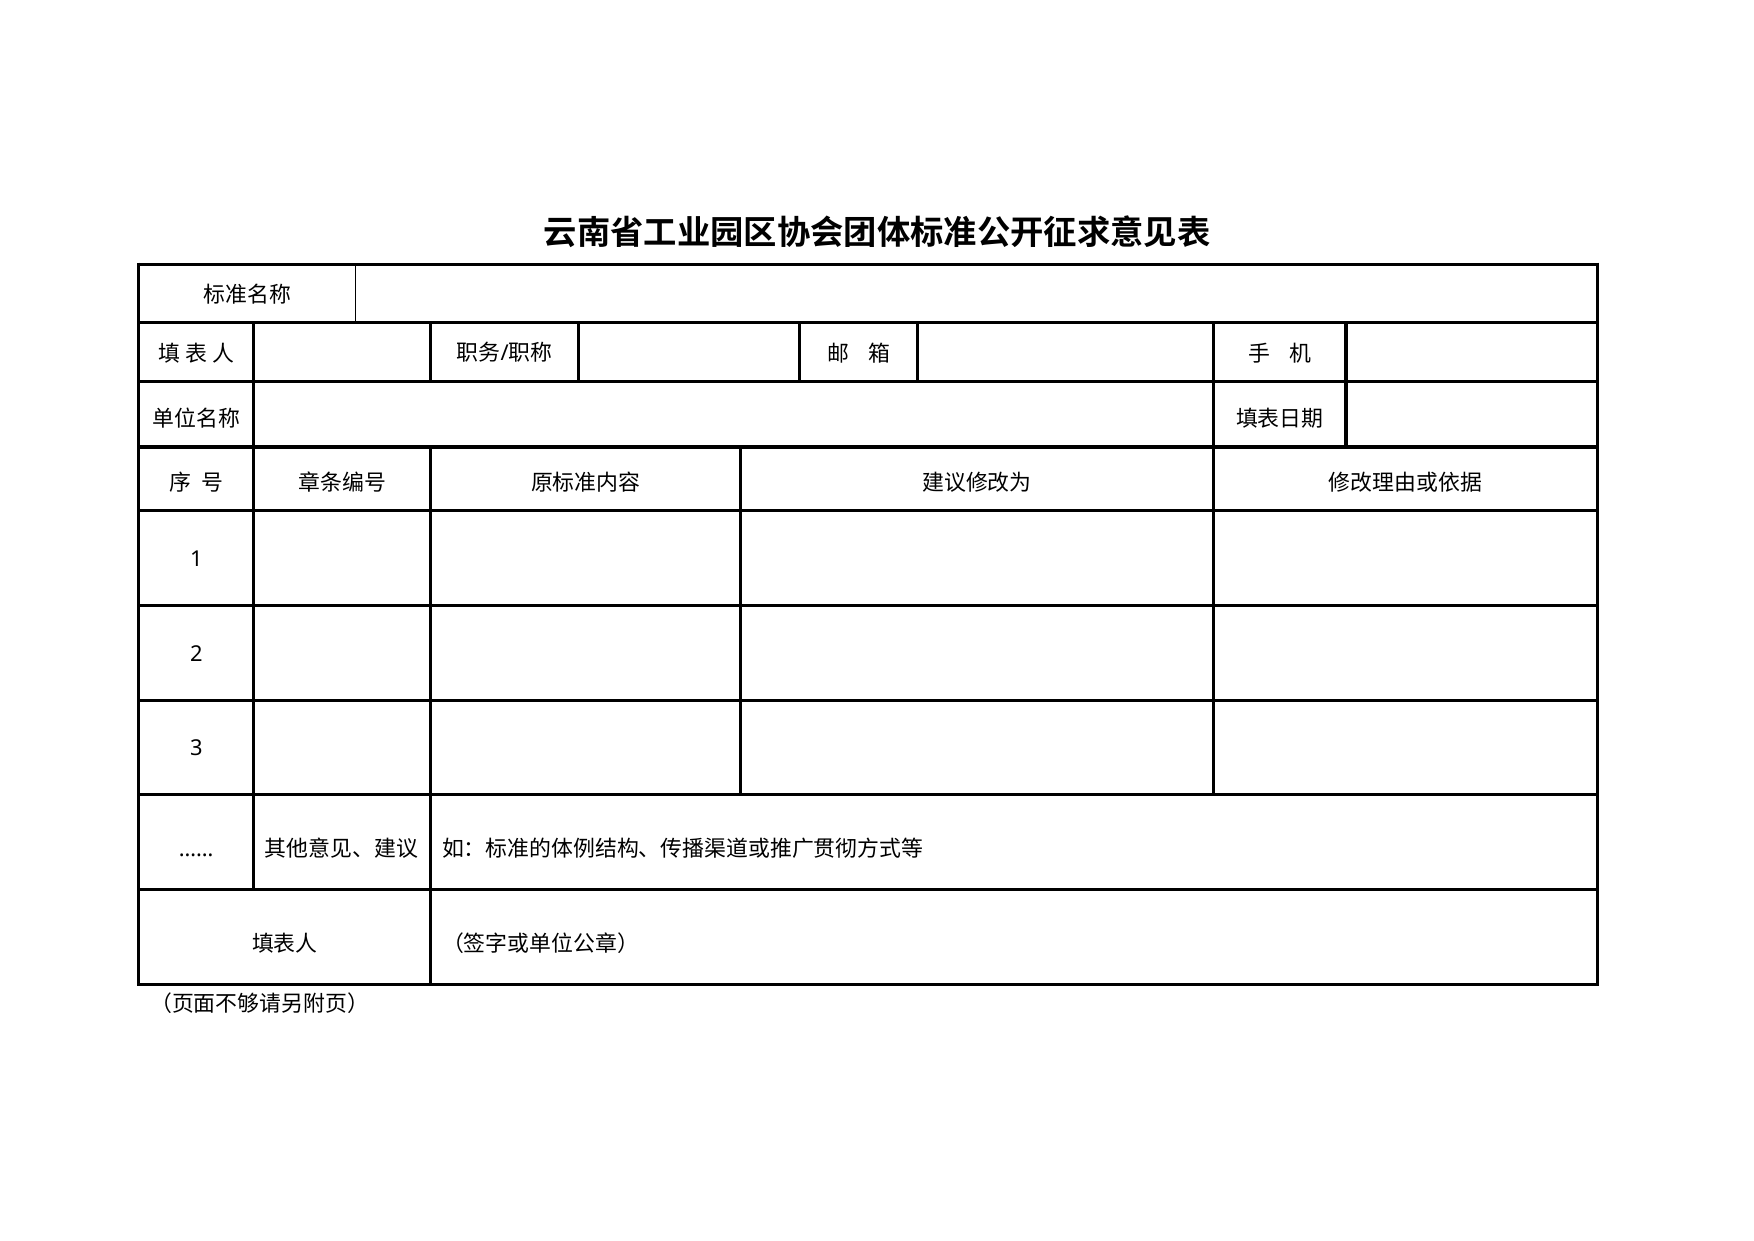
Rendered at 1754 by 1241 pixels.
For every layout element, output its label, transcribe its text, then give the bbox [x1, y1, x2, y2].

table_cell [580, 324, 798, 380]
table_cell 单位名称 [140, 383, 252, 445]
table_cell 手 机 [1215, 324, 1344, 380]
table_cell [742, 607, 1212, 698]
table_cell [432, 512, 739, 604]
table_cell 3 [140, 702, 252, 793]
table_cell 如：标准的体例结构、传播渠道或推广贯彻方式等 [432, 796, 1596, 888]
table_cell 填表日期 [1215, 383, 1344, 445]
table_cell 其他意见、建议 [255, 796, 429, 888]
table_cell [432, 702, 739, 793]
table_cell 邮 箱 [801, 324, 916, 380]
table_cell [255, 607, 429, 698]
table_cell [742, 512, 1212, 604]
table_cell 原标准内容 [432, 449, 739, 509]
table_cell （签字或单位公章） [432, 891, 1596, 982]
text 云南省工业园区协会团体标准公开征求意见表 [150, 198, 1604, 263]
table_cell [919, 324, 1212, 380]
table_cell [255, 324, 429, 380]
table_header 标准名称 [140, 266, 355, 321]
table_cell 2 [140, 607, 252, 698]
table_cell [255, 512, 429, 604]
table_cell 填 表 人 [140, 324, 252, 380]
table_cell [432, 607, 739, 698]
table_cell 序 号 [140, 449, 252, 509]
table_cell [1215, 702, 1596, 793]
table_cell [255, 702, 429, 793]
table_cell 填表人 [140, 891, 429, 982]
table_cell …… [140, 796, 252, 888]
table_cell [255, 383, 1212, 445]
table_cell [742, 702, 1212, 793]
table_cell 1 [140, 512, 252, 604]
table_cell 修改理由或依据 [1215, 449, 1596, 509]
table_cell [1348, 383, 1596, 445]
text （页面不够请另附页） [150, 986, 1560, 1018]
table_cell [1215, 607, 1596, 698]
table_cell 建议修改为 [742, 449, 1212, 509]
table_cell 职务/职称 [432, 324, 577, 380]
table_cell [1215, 512, 1596, 604]
table_cell [1348, 324, 1596, 380]
table_cell 章条编号 [255, 449, 429, 509]
table_header [356, 266, 1596, 321]
